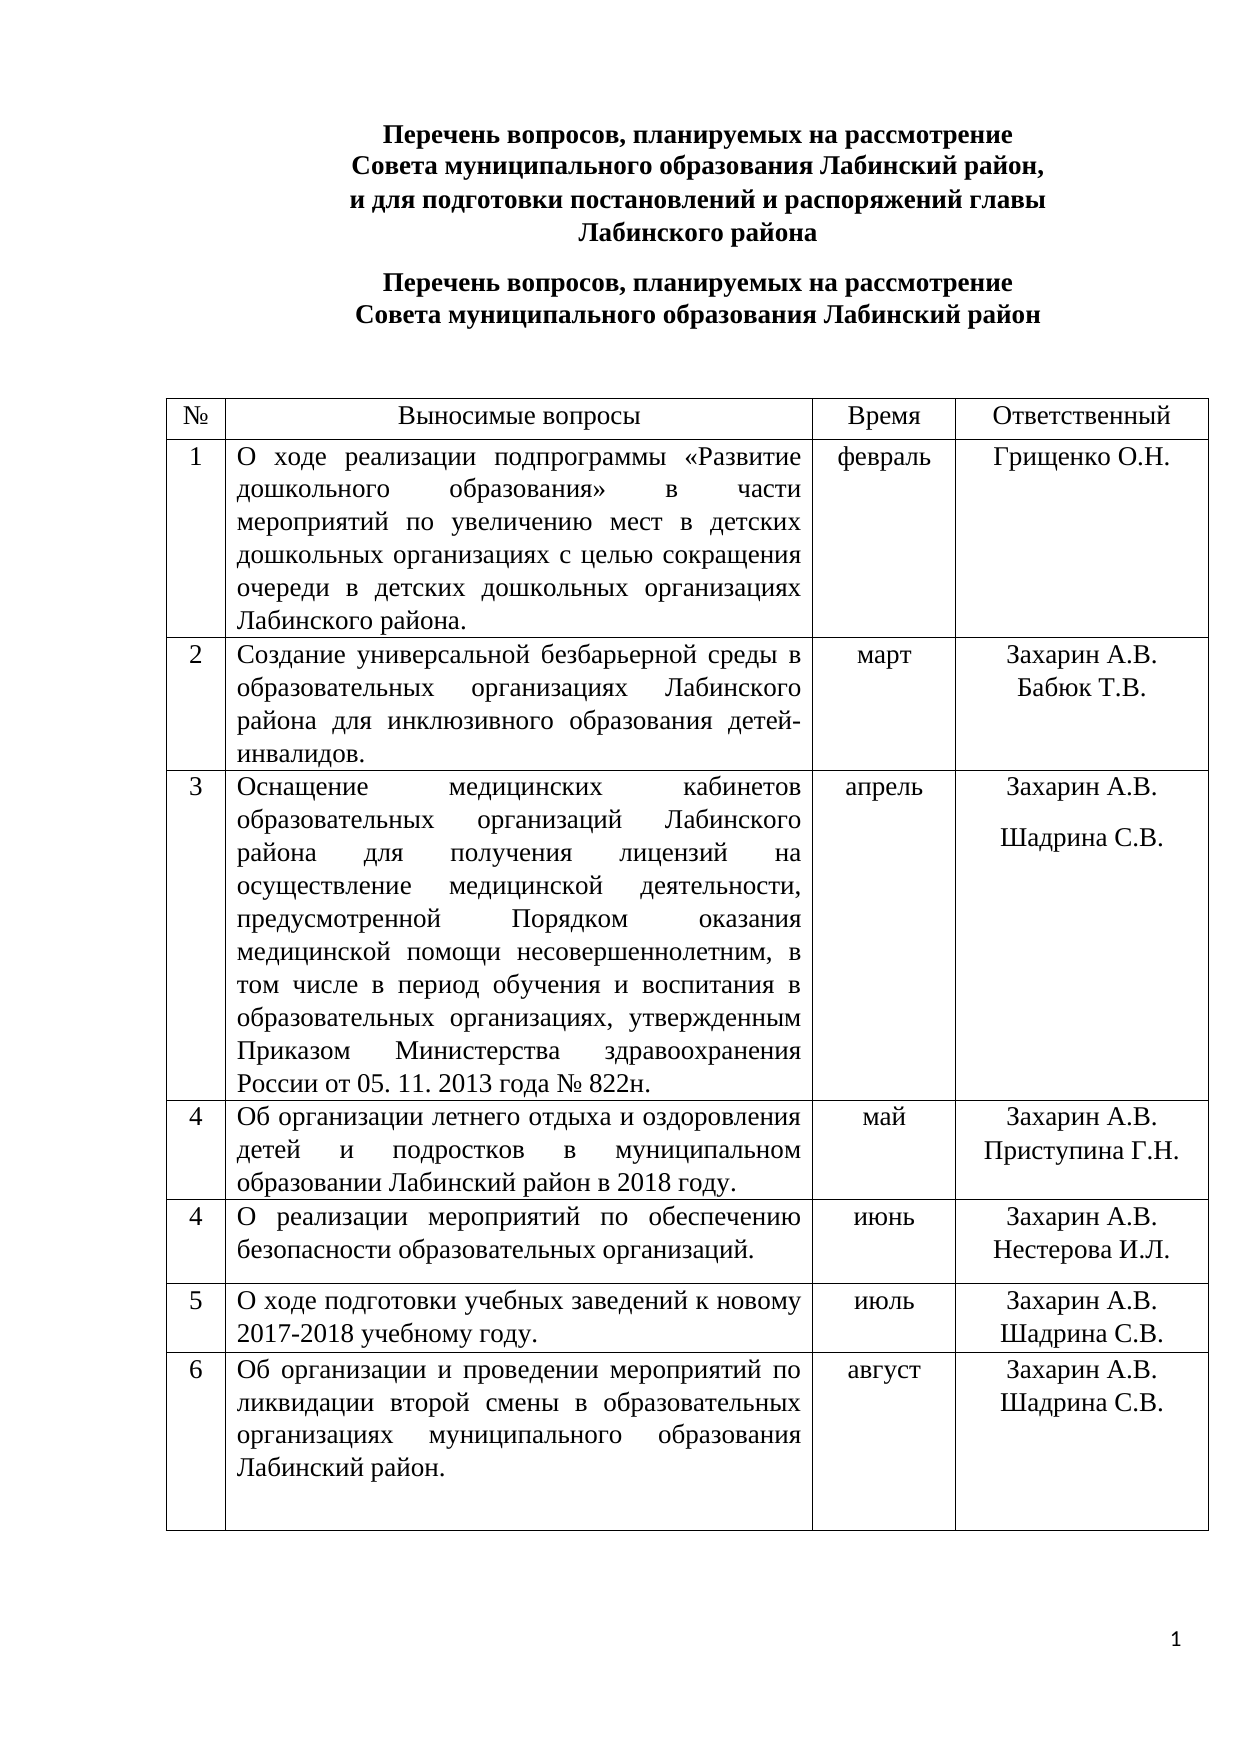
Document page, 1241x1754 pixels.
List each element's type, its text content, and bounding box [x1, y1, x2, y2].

table_cell 4 [167, 1200, 225, 1283]
table_cell 6 [167, 1353, 225, 1530]
table_header Ответственный [956, 399, 1208, 439]
table_header Время [813, 399, 955, 439]
table_cell Грищенко О.Н. [956, 440, 1208, 637]
table_cell Захарин А.В. Шадрина С.В. [956, 771, 1208, 1099]
table_cell август [813, 1353, 955, 1530]
table_cell 4 [167, 1101, 225, 1199]
table_cell Захарин А.В. Шадрина С.В. [956, 1353, 1208, 1530]
text Совета муниципального образования Лабинский район, [215, 149, 1181, 180]
table_header № [167, 399, 225, 439]
text Лабинского района [215, 216, 1181, 247]
table_header Выносимые вопросы [226, 399, 812, 439]
text Совета муниципального образования Лабинский район [215, 298, 1181, 329]
table_cell 1 [167, 440, 225, 637]
table_cell июль [813, 1284, 955, 1352]
table_cell О ходе реализации подпрограммы «Развитие дошкольного образования» в части мероприятий по увеличению мест в детских дошкольных организациях с целью сокращения очереди в детских дошкольных организациях Лабинского района. [226, 440, 812, 637]
table_cell Об организации летнего отдыха и оздоровления детей и подростков в муниципальном образовании Лабинский район в 2018 году. [226, 1101, 812, 1199]
table_cell О реализации мероприятий по обеспечению безопасности образовательных организаций. [226, 1200, 812, 1283]
table_cell Захарин А.В. Бабюк Т.В. [956, 638, 1208, 769]
table_cell апрель [813, 771, 955, 1099]
table_cell 3 [167, 771, 225, 1099]
table_cell Захарин А.В. Приступина Г.Н. [956, 1101, 1208, 1199]
table_cell Оснащение медицинских кабинетов образовательных организаций Лабинского района для получения лицензий на осуществление медицинской деятельности, предусмотренной Порядком оказания медицинской помощи несовершеннолетним, в том числе в период обучения и воспитания в образовательных организациях, утвержденным Приказом Министерства здравоохранения России от 05. 11. 2013 года № 822н. [226, 771, 812, 1099]
table_cell июнь [813, 1200, 955, 1283]
table_cell март [813, 638, 955, 769]
table_cell февраль [813, 440, 955, 637]
table_cell Захарин А.В. Нестерова И.Л. [956, 1200, 1208, 1283]
text Перечень вопросов, планируемых на рассмотрение [215, 267, 1181, 298]
table_cell Об организации и проведении мероприятий по ликвидации второй смены в образовательных организациях муниципального образования Лабинский район. [226, 1353, 812, 1530]
table_cell О ходе подготовки учебных заведений к новому 2017-2018 учебному году. [226, 1284, 812, 1352]
table_cell май [813, 1101, 955, 1199]
table_cell Захарин А.В. Шадрина С.В. [956, 1284, 1208, 1352]
table_cell 2 [167, 638, 225, 769]
text Перечень вопросов, планируемых на рассмотрение [215, 118, 1181, 149]
table_cell Создание универсальной безбарьерной среды в образовательных организациях Лабинского района для инклюзивного образования детей-инвалидов. [226, 638, 812, 769]
table_cell 5 [167, 1284, 225, 1352]
text и для подготовки постановлений и распоряжений главы [215, 183, 1181, 214]
